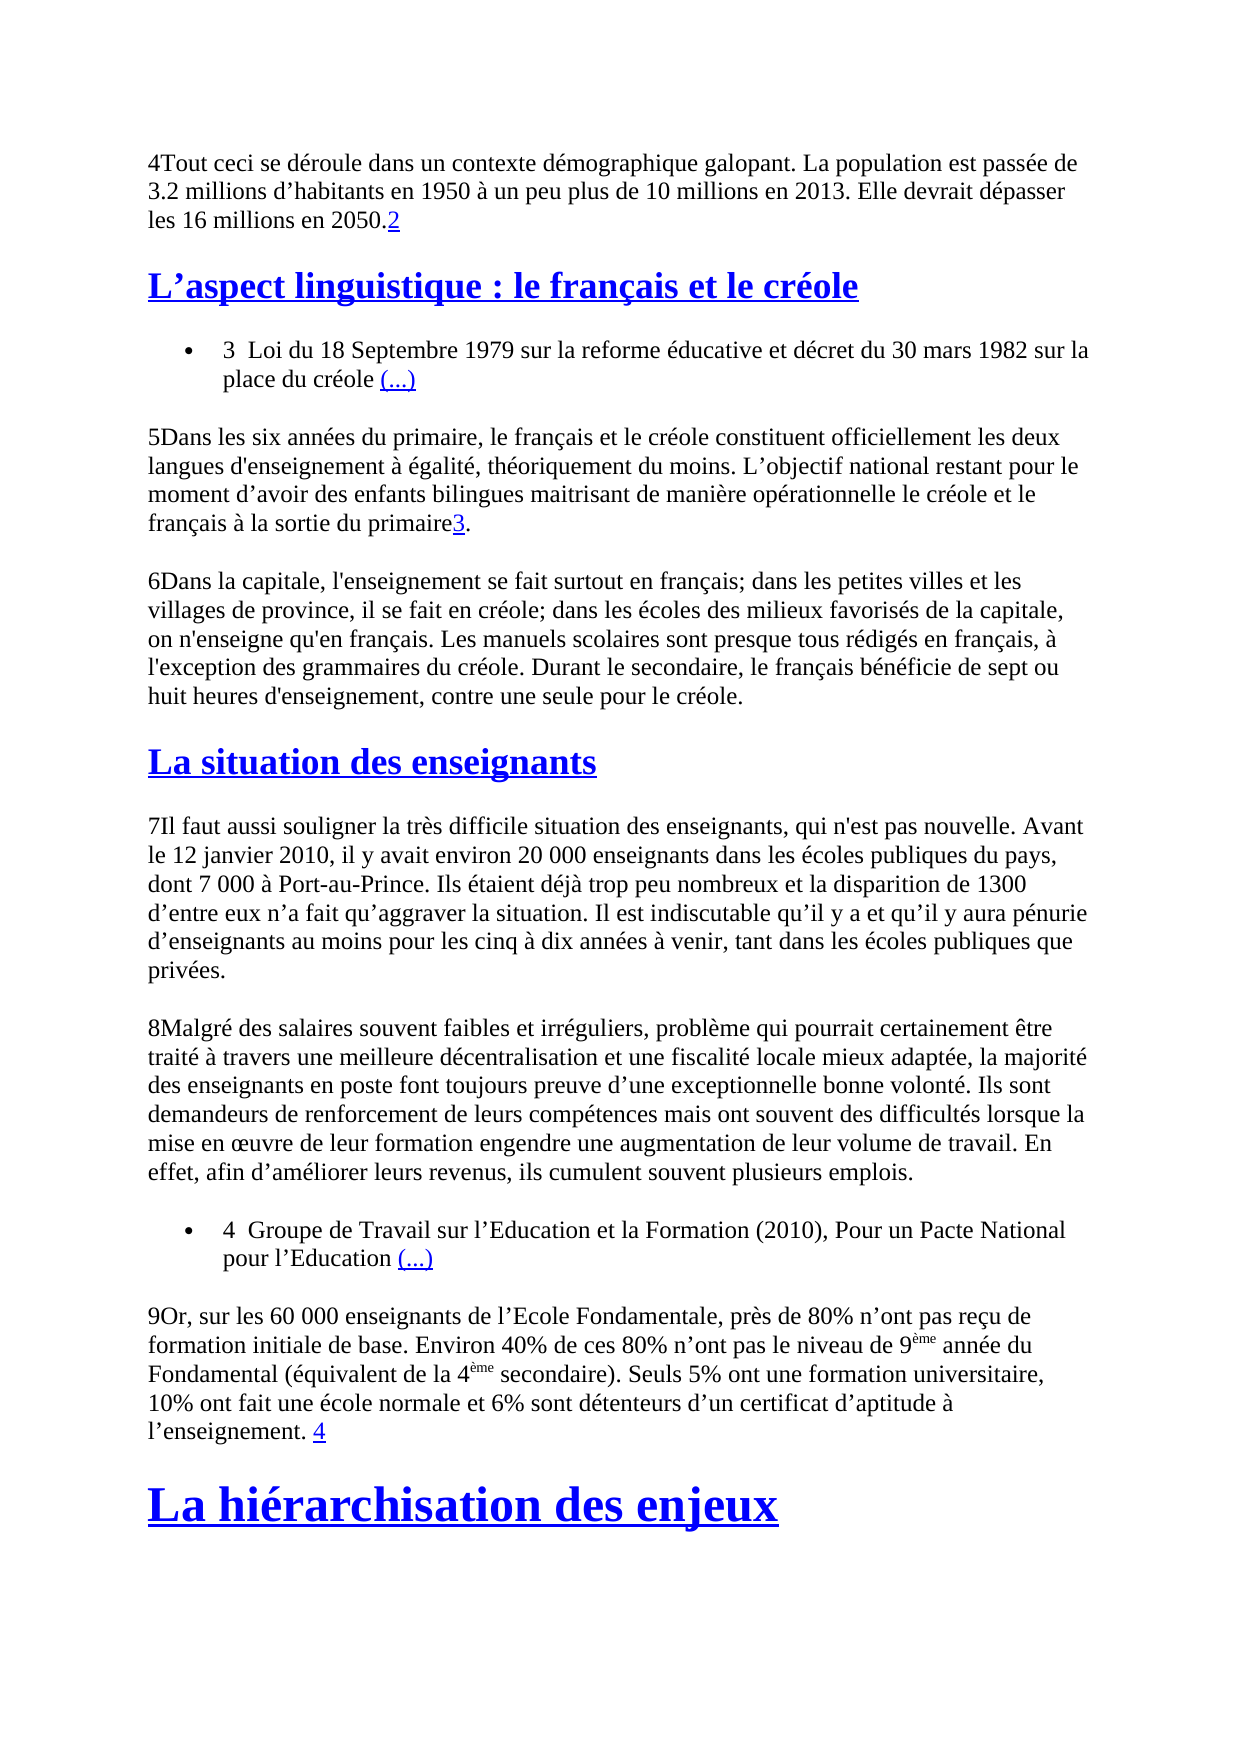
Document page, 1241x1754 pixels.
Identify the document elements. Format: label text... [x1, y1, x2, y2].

text La situation des enseignants [148, 739, 1093, 782]
list 3 Loi du 18 Septembre 1979 sur la reforme éducative et décret du 30 mars 1982 sur la place du créole (...) [185, 335, 1093, 393]
text L’aspect linguistique : le français et le créole [148, 263, 1093, 306]
text 9Or, sur les 60 000 enseignants de l’Ecole Fondamentale, près de 80% n’ont pas reçu de formation initiale de base. Environ 40% de ces 80% n’ont pas le niveau de 9ème année du Fondamental (équivalent de la 4ème secondaire). Seuls 5% ont une formation universitaire, 10% ont fait une école normale et 6% sont détenteurs d’un certificat d’aptitude à l’enseignement. 4 [148, 1301, 1093, 1445]
text 5Dans les six années du primaire, le français et le créole constituent officiellement les deux langues d'enseignement à égalité, théoriquement du moins. L’objectif national restant pour le moment d’avoir des enfants bilingues maitrisant de manière opérationnelle le créole et le français à la sortie du primaire3. [148, 422, 1093, 537]
text 8Malgré des salaires souvent faibles et irréguliers, problème qui pourrait certainement être traité à travers une meilleure décentralisation et une fiscalité locale mieux adaptée, la majorité des enseignants en poste font toujours preuve d’une exceptionnelle bonne volonté. Ils sont demandeurs de renforcement de leurs compétences mais ont souvent des difficultés lorsque la mise en œuvre de leur formation engendre une augmentation de leur volume de travail. En effet, afin d’améliorer leurs revenus, ils cumulent souvent plusieurs emplois. [148, 1013, 1093, 1186]
text 4Tout ceci se déroule dans un contexte démographique galopant. La population est passée de 3.2 millions d’habitants en 1950 à un peu plus de 10 millions en 2013. Elle devrait dépasser les 16 millions en 2050.2 [148, 148, 1093, 234]
text 7Il faut aussi souligner la très difficile situation des enseignants, qui n'est pas nouvelle. Avant le 12 janvier 2010, il y avait environ 20 000 enseignants dans les écoles publiques du pays, dont 7 000 à Port-au-Prince. Ils étaient déjà trop peu nombreux et la disparition de 1300 d’entre eux n’a fait qu’aggraver la situation. Il est indiscutable qu’il y a et qu’il y aura pénurie d’enseignants au moins pour les cinq à dix années à venir, tant dans les écoles publiques que privées. [148, 811, 1093, 984]
text La hiérarchisation des enjeux [148, 1474, 1093, 1532]
text 6Dans la capitale, l'enseignement se fait surtout en français; dans les petites villes et les villages de province, il se fait en créole; dans les écoles des milieux favorisés de la capitale, on n'enseigne qu'en français. Les manuels scolaires sont presque tous rédigés en français, à l'exception des grammaires du créole. Durant le secondaire, le français bénéficie de sept ou huit heures d'enseignement, contre une seule pour le créole. [148, 566, 1093, 710]
list 4 Groupe de Travail sur l’Education et la Formation (2010), Pour un Pacte National pour l’Education (...) [185, 1215, 1093, 1272]
